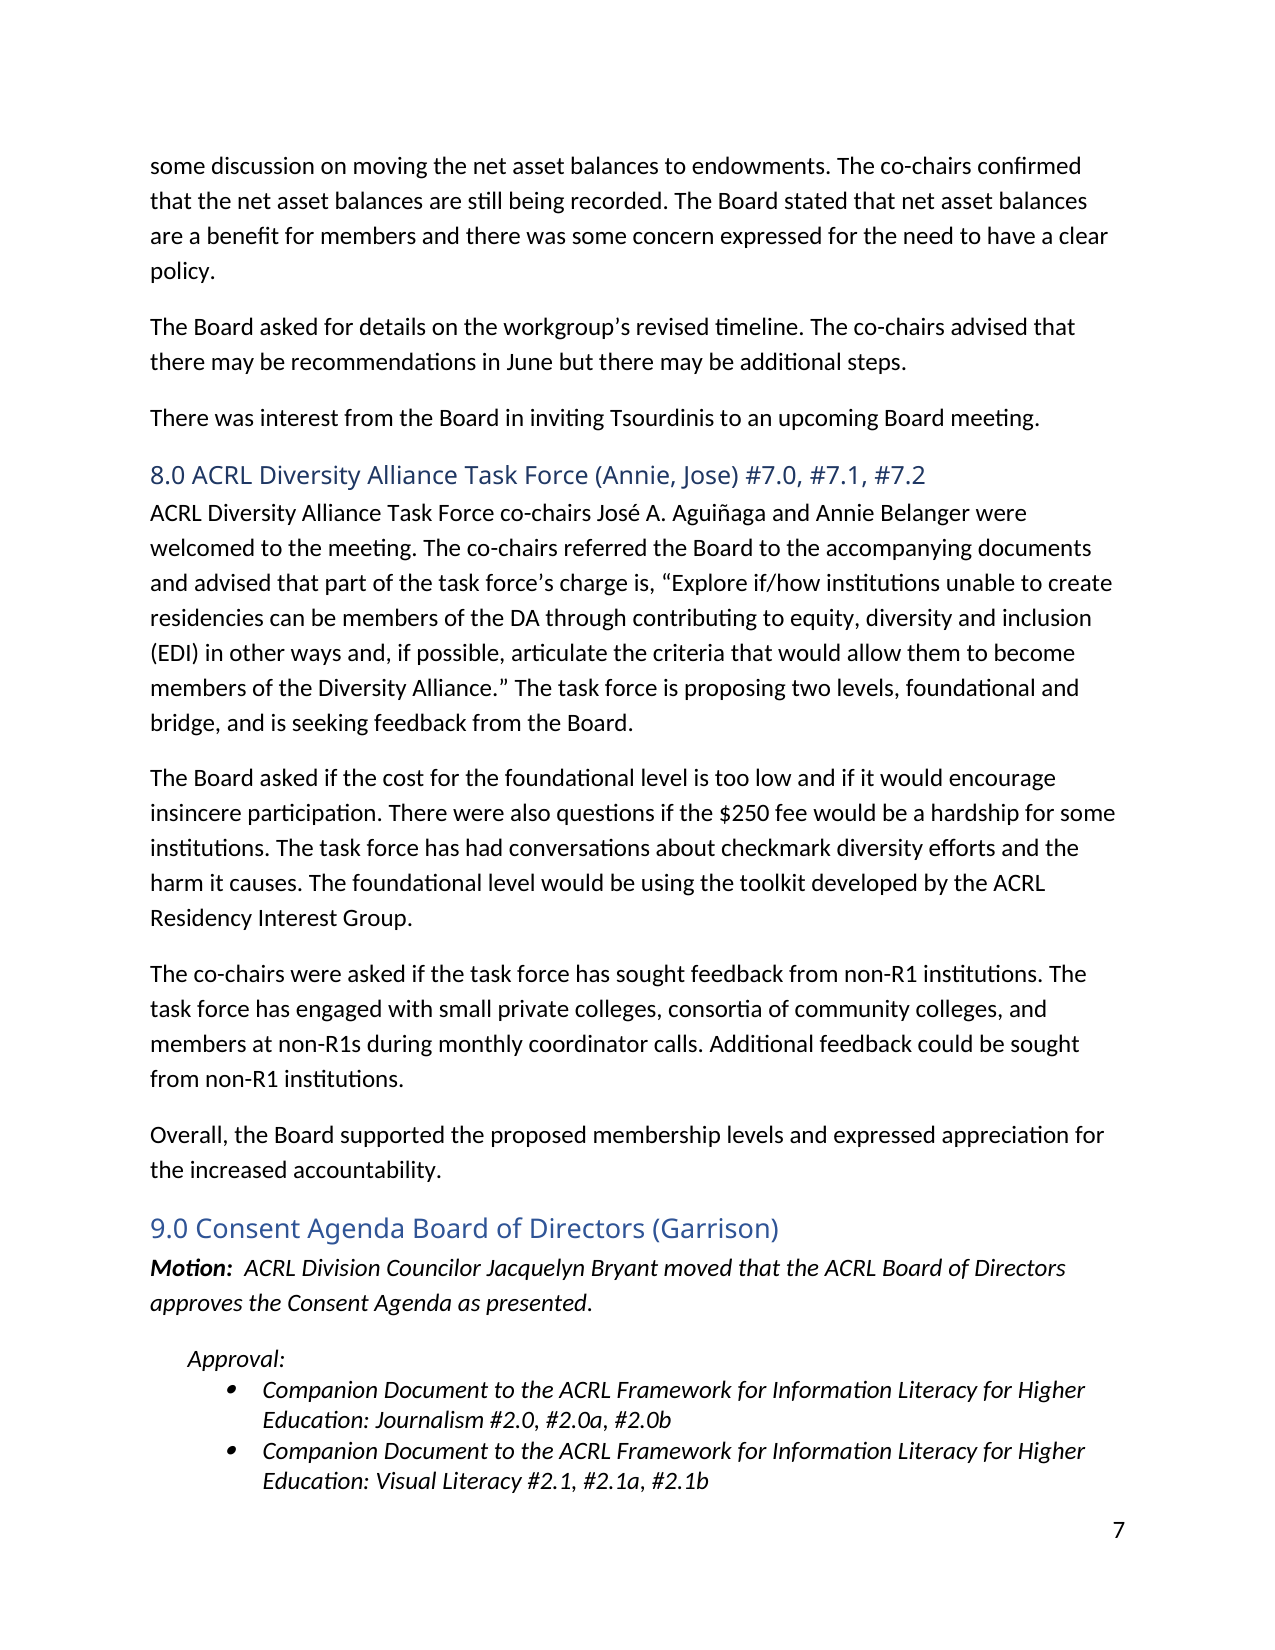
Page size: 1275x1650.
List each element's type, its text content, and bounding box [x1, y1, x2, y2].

subtitle 8.0 ACRL Diversity Alliance Task Force (Annie, Jose) #7.0, #7.1, #7.2 [150, 457, 1125, 492]
subtitle 9.0 Consent Agenda Board of Directors (Garrison) [150, 1210, 1125, 1247]
text ACRL Diversity Alliance Task Force co-chairs José A. Aguiñaga and Annie Belanger were welcomed to the meeting. The co-chairs referred the Board to the accompanying documents and advised that part of the task force’s charge is, “Explore if/how institutions unable to create residencies can be members of the DA through contributing to equity, diversity and inclusion (EDI) in other ways and, if possible, articulate the criteria that would allow them to become members of the Diversity Alliance.” The task force is proposing two levels, foundational and bridge, and is seeking feedback from the Board. [150, 497, 1125, 737]
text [150, 150, 1125, 286]
text Approval: [187, 1343, 1125, 1374]
list Companion Document to the ACRL Framework for Information Literacy for Higher Education: Visual Literacy #2.1, #2.1a, #2.1b [225, 1435, 1125, 1496]
list Companion Document to the ACRL Framework for Information Literacy for Higher Education: Journalism #2.0, #2.0a, #2.0b [225, 1374, 1125, 1435]
text The Board asked if the cost for the foundational level is too low and if it would encourage insincere participation. There were also questions if the $250 fee would be a hardship for some institutions. The task force has had conversations about checkmark diversity efforts and the harm it causes. The foundational level would be using the toolkit developed by the ACRL Residency Interest Group. [150, 762, 1125, 933]
text The co-chairs were asked if the task force has sought feedback from non-R1 institutions. The task force has engaged with small private colleges, consortia of community colleges, and members at non-R1s during monthly coordinator calls. Additional feedback could be sought from non-R1 institutions. [150, 958, 1125, 1094]
text The Board asked for details on the workgroup’s revised timeline. The co-chairs advised that there may be recommendations in June but there may be additional steps. [150, 311, 1125, 376]
text There was interest from the Board in inviting Tsourdinis to an upcoming Board meeting. [150, 402, 1125, 432]
text Motion: ACRL Division Councilor Jacquelyn Bryant moved that the ACRL Board of Directors approves the Consent Agenda as presented. [150, 1252, 1125, 1318]
text Overall, the Board supported the proposed membership levels and expressed appreciation for the increased accountability. [150, 1119, 1125, 1185]
